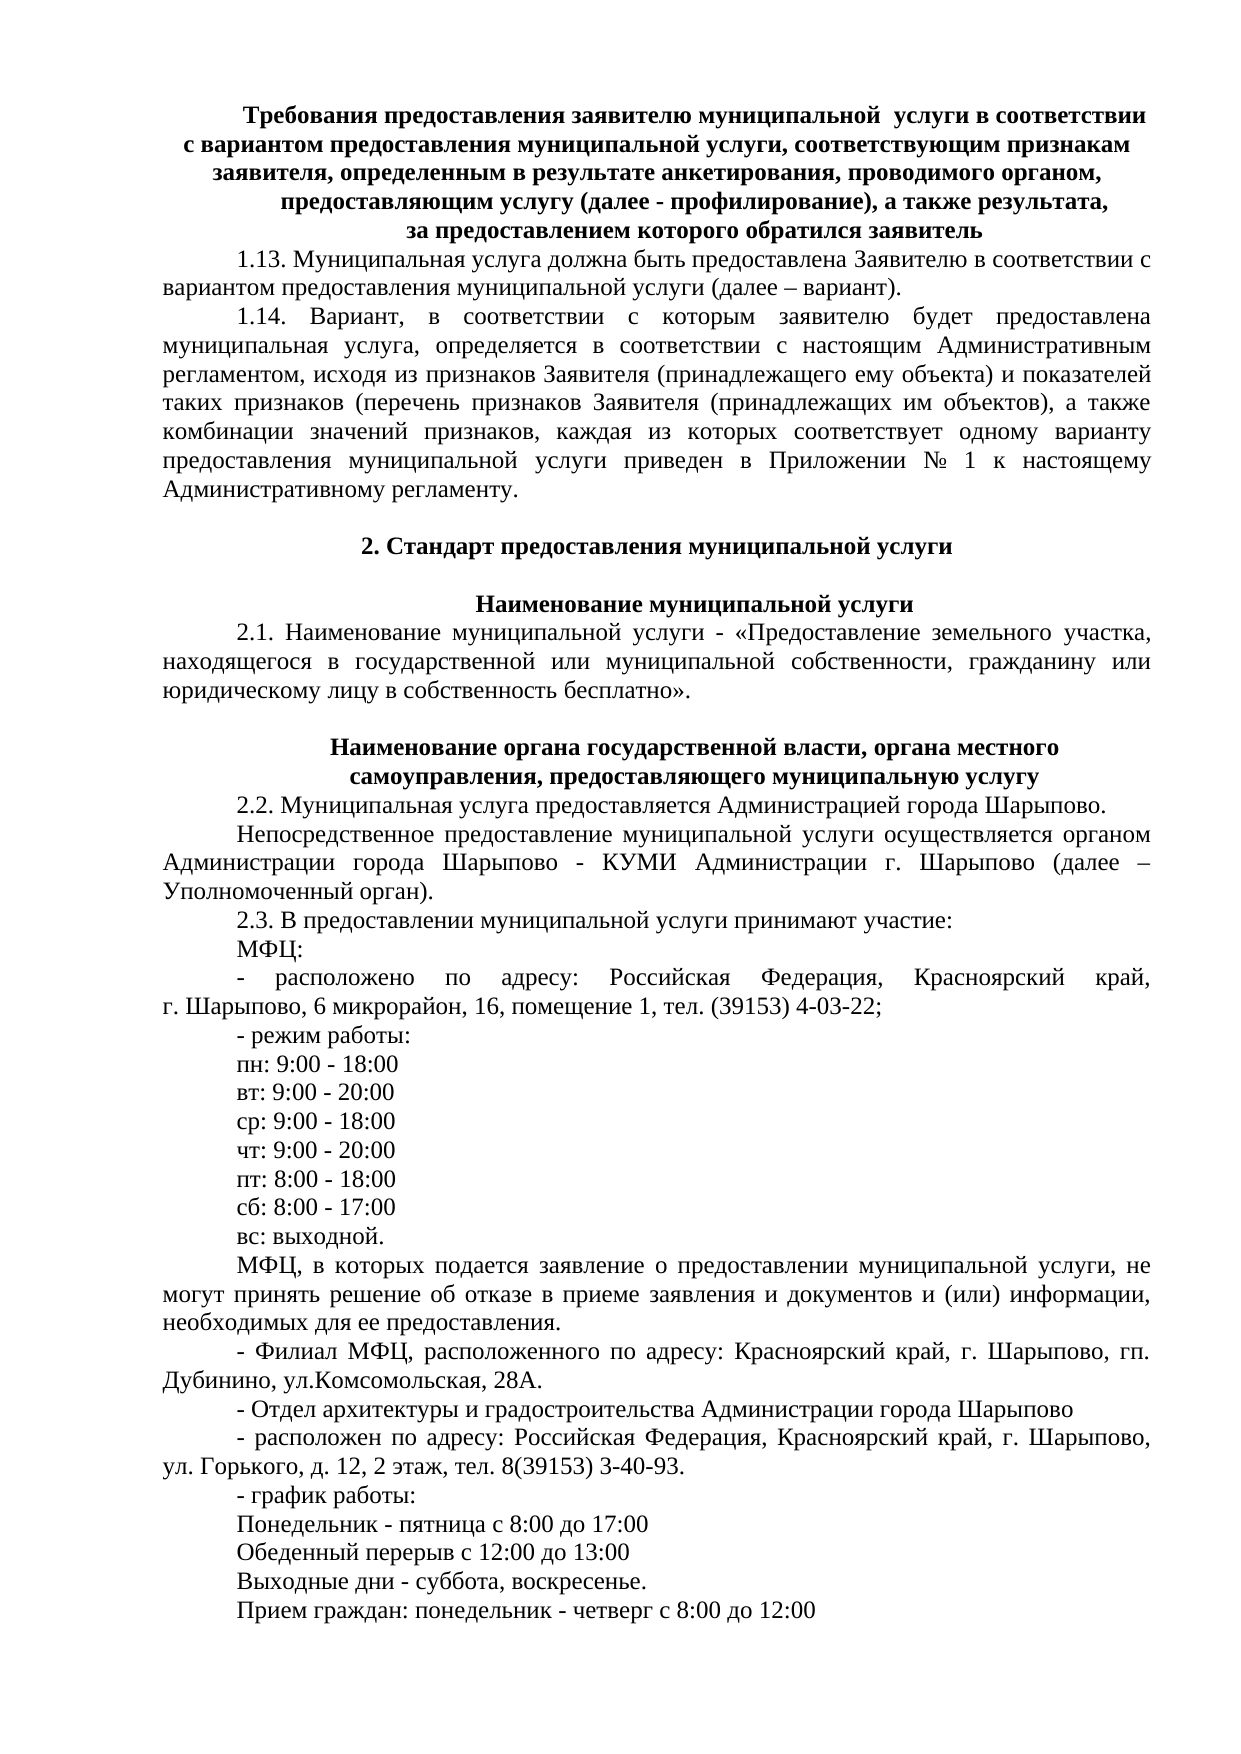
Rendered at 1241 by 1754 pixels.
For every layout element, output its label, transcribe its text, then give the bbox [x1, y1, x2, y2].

subtitle Наименование органа государственной власти, органа местного [162, 732, 1151, 761]
subtitle Требования предоставления заявителю муниципальной услуги в соответствии с вариантом предоставления муниципальной услуги, соответствующим признакам заявителя, определенным в результате анкетирования, проводимого органом, [162, 100, 1151, 186]
text 2.2. Муниципальная услуга предоставляется Администрацией города Шарыпово. [162, 790, 1151, 819]
text - расположен по адресу: Российская Федерация, Красноярский край, г. Шарыпово, ул. Горького, д. 12, 2 этаж, тел. 8(39153) 3-40-93. [162, 1422, 1151, 1480]
text МФЦ: [162, 934, 1151, 962]
text 2.3. В предоставлении муниципальной услуги принимают участие: [162, 905, 1151, 934]
text чт: 9:00 - 20:00 [162, 1135, 1151, 1164]
text предоставляющим услугу (далее - профилирование), а также результата, [162, 186, 1151, 215]
list Непосредственное предоставление муниципальной услуги осуществляется органом Администрации города Шарыпово - КУМИ Администрации г. Шарыпово (далее – Уполномоченный орган). [162, 819, 1151, 905]
text вс: выходной. [162, 1221, 1151, 1250]
text ср: 9:00 - 18:00 [162, 1106, 1151, 1135]
text - режим работы: [162, 1020, 1151, 1049]
text за предоставлением которого обратился заявитель [162, 215, 1151, 244]
text - график работы: [162, 1480, 1151, 1509]
text Обеденный перерыв с 12:00 до 13:00 [162, 1537, 1151, 1566]
text сб: 8:00 - 17:00 [162, 1192, 1151, 1221]
text Понедельник - пятница с 8:00 до 17:00 [162, 1509, 1151, 1537]
text - расположено по адресу: Российская Федерация, Красноярский край, г. Шарыпово, 6 микрорайон, 16, помещение 1, тел. (39153) 4-03-22; [162, 962, 1151, 1020]
text вт: 9:00 - 20:00 [162, 1077, 1151, 1106]
text самоуправления, предоставляющего муниципальную услугу [162, 761, 1151, 790]
text Выходные дни - суббота, воскресенье. [162, 1566, 1151, 1595]
text 1.14. Вариант, в соответствии с которым заявителю будет предоставлена муниципальная услуга, определяется в соответствии с настоящим Административным регламентом, исходя из признаков Заявителя (принадлежащего ему объекта) и показателей таких признаков (перечень признаков Заявителя (принадлежащих им объектов), а также комбинации значений признаков, каждая из которых соответствует одному варианту предоставления муниципальной услуги приведен в Приложении № 1 к настоящему Административному регламенту. [162, 301, 1151, 502]
list 2.1. Наименование муниципальной услуги - «Предоставление земельного участка, находящегося в государственной или муниципальной собственности, гражданину или юридическому лицу в собственность бесплатно». [162, 617, 1151, 704]
text 1.13. Муниципальная услуга должна быть предоставлена Заявителю в соответствии с вариантом предоставления муниципальной услуги (далее – вариант). [162, 244, 1151, 301]
text пн: 9:00 - 18:00 [162, 1049, 1151, 1077]
text Прием граждан: понедельник - четверг с 8:00 до 12:00 [162, 1595, 1151, 1624]
subtitle 2. Стандарт предоставления муниципальной услуги [162, 531, 1151, 560]
text - Отдел архитектуры и градостроительства Администрации города Шарыпово [162, 1394, 1151, 1422]
text пт: 8:00 - 18:00 [162, 1164, 1151, 1192]
subtitle Наименование муниципальной услуги [237, 589, 1151, 617]
text - Филиал МФЦ, расположенного по адресу: Красноярский край, г. Шарыпово, гп. Дубинино, ул.Комсомольская, 28А. [162, 1336, 1151, 1394]
text МФЦ, в которых подается заявление о предоставлении муниципальной услуги, не могут принять решение об отказе в приеме заявления и документов и (или) информации, необходимых для ее предоставления. [162, 1250, 1151, 1336]
